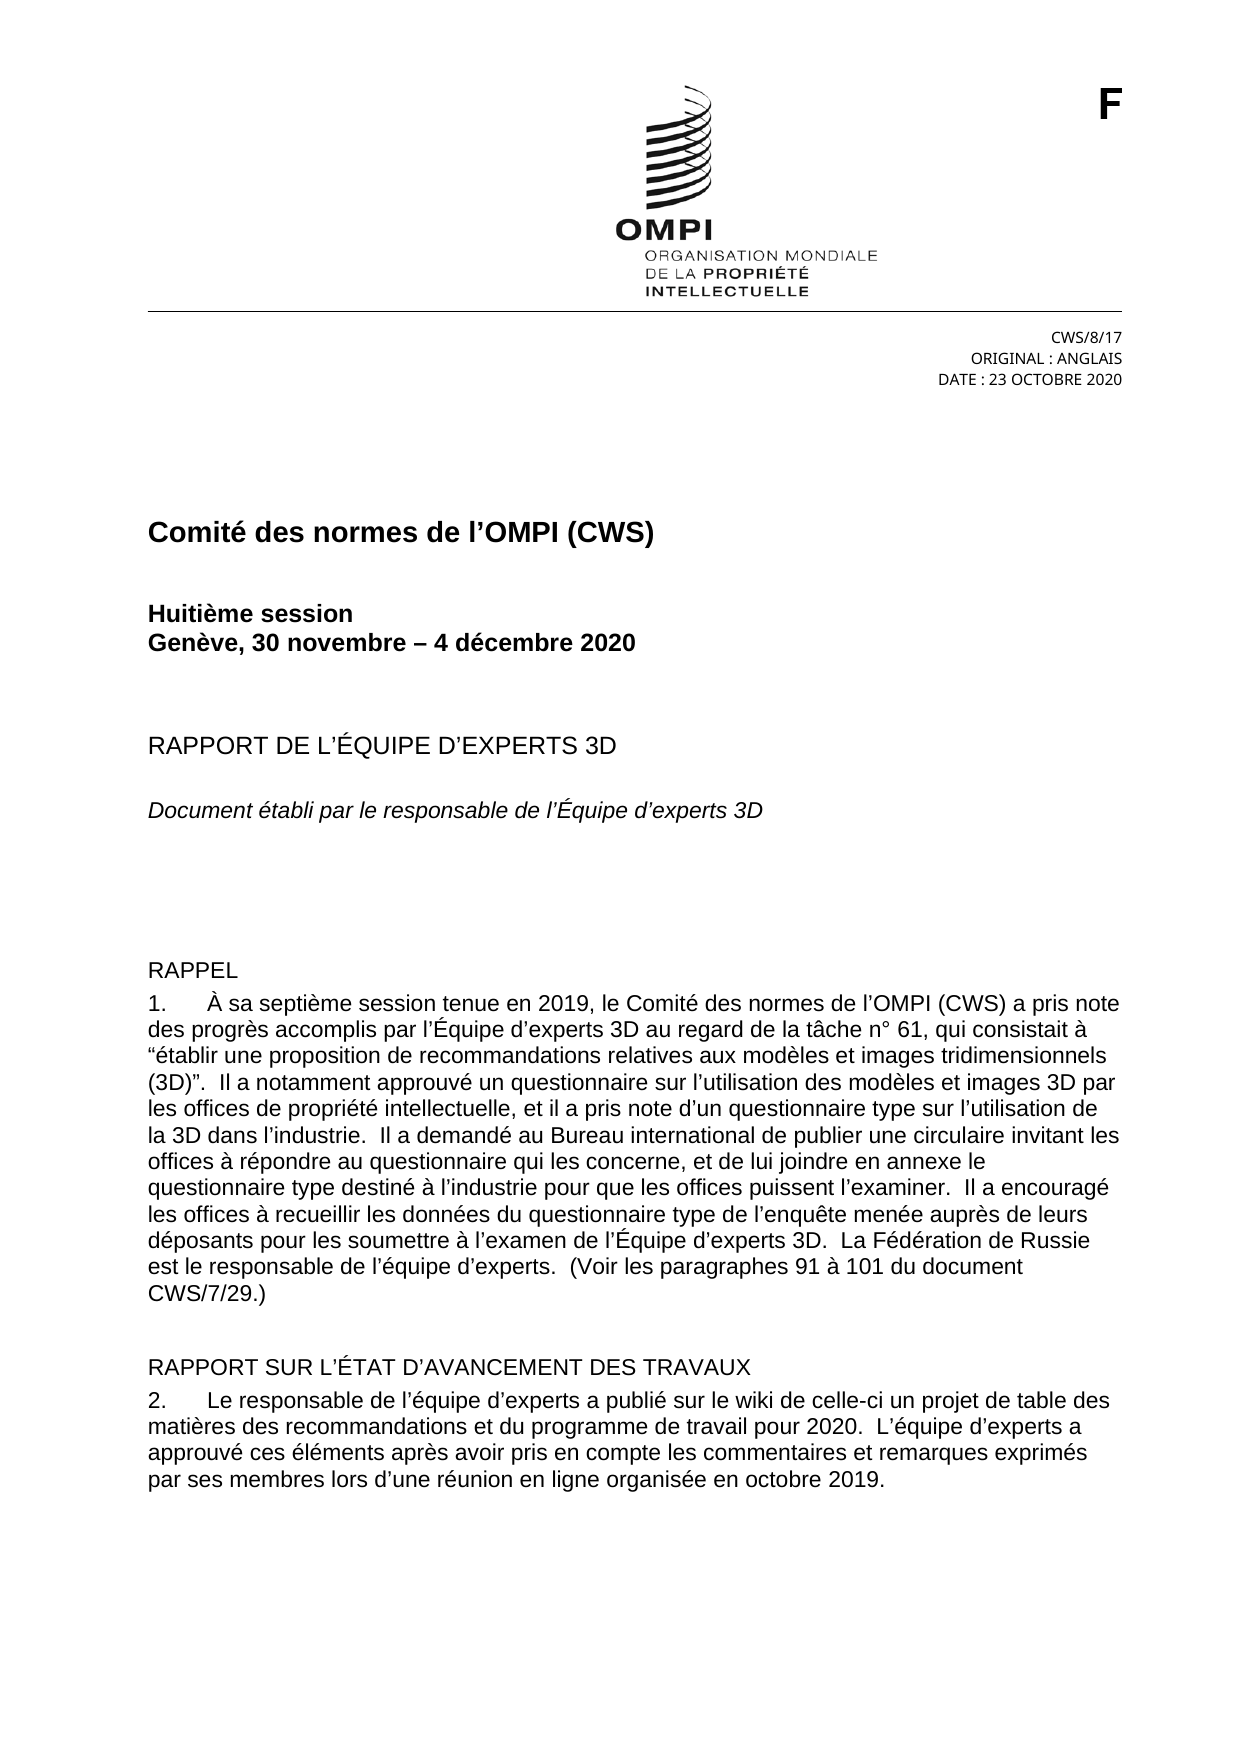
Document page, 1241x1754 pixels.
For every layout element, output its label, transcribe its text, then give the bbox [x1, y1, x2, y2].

text ORIGINAL : anglais [148, 348, 1122, 369]
subtitle Rappel [148, 957, 1122, 983]
title Comité des normes de l’OMPI (CWS) [148, 515, 1122, 549]
text Rapport de l’Équipe d’experts 3D [148, 731, 1122, 760]
text CWS/8/17 [148, 312, 1122, 348]
text Document établi par le responsable de l’Équipe d’experts 3D [148, 797, 1122, 824]
subtitle Rapport sur l’état d’avancement des travaux [148, 1354, 1122, 1380]
text DATE : 23 octobre 2020 [148, 369, 1122, 390]
text Huitième session [148, 599, 1122, 627]
picture [613, 79, 1123, 299]
text Genève, 30 novembre – 4 décembre 2020 [148, 627, 1122, 656]
text Le responsable de l’équipe d’experts a publié sur le wiki de celle-ci un projet de table des matières des recommandations et du programme de travail pour 2020. L’équipe d’experts a approuvé ces éléments après avoir pris en compte les commentaires et remarques exprimés par ses membres lors d’une réunion en ligne organisée en octobre 2019. [148, 1387, 1122, 1492]
text À sa septième session tenue en 2019, le Comité des normes de l’OMPI (CWS) a pris note des progrès accomplis par l’Équipe d’experts 3D au regard de la tâche n° 61, qui consistait à “établir une proposition de recommandations relatives aux modèles et images tridimensionnels (3D)”. Il a notamment approuvé un questionnaire sur l’utilisation des modèles et images 3D par les offices de propriété intellectuelle, et il a pris note d’un questionnaire type sur l’utilisation de la 3D dans l’industrie. Il a demandé au Bureau international de publier une circulaire invitant les offices à répondre au questionnaire qui les concerne, et de lui joindre en annexe le questionnaire type destiné à l’industrie pour que les offices puissent l’examiner. Il a encouragé les offices à recueillir les données du questionnaire type de l’enquête menée auprès de leurs déposants pour les soumettre à l’examen de l’Équipe d’experts 3D. La Fédération de Russie est le responsable de l’équipe d’experts. (Voir les paragraphes 91 à 101 du document CWS/7/29.) [148, 990, 1122, 1306]
